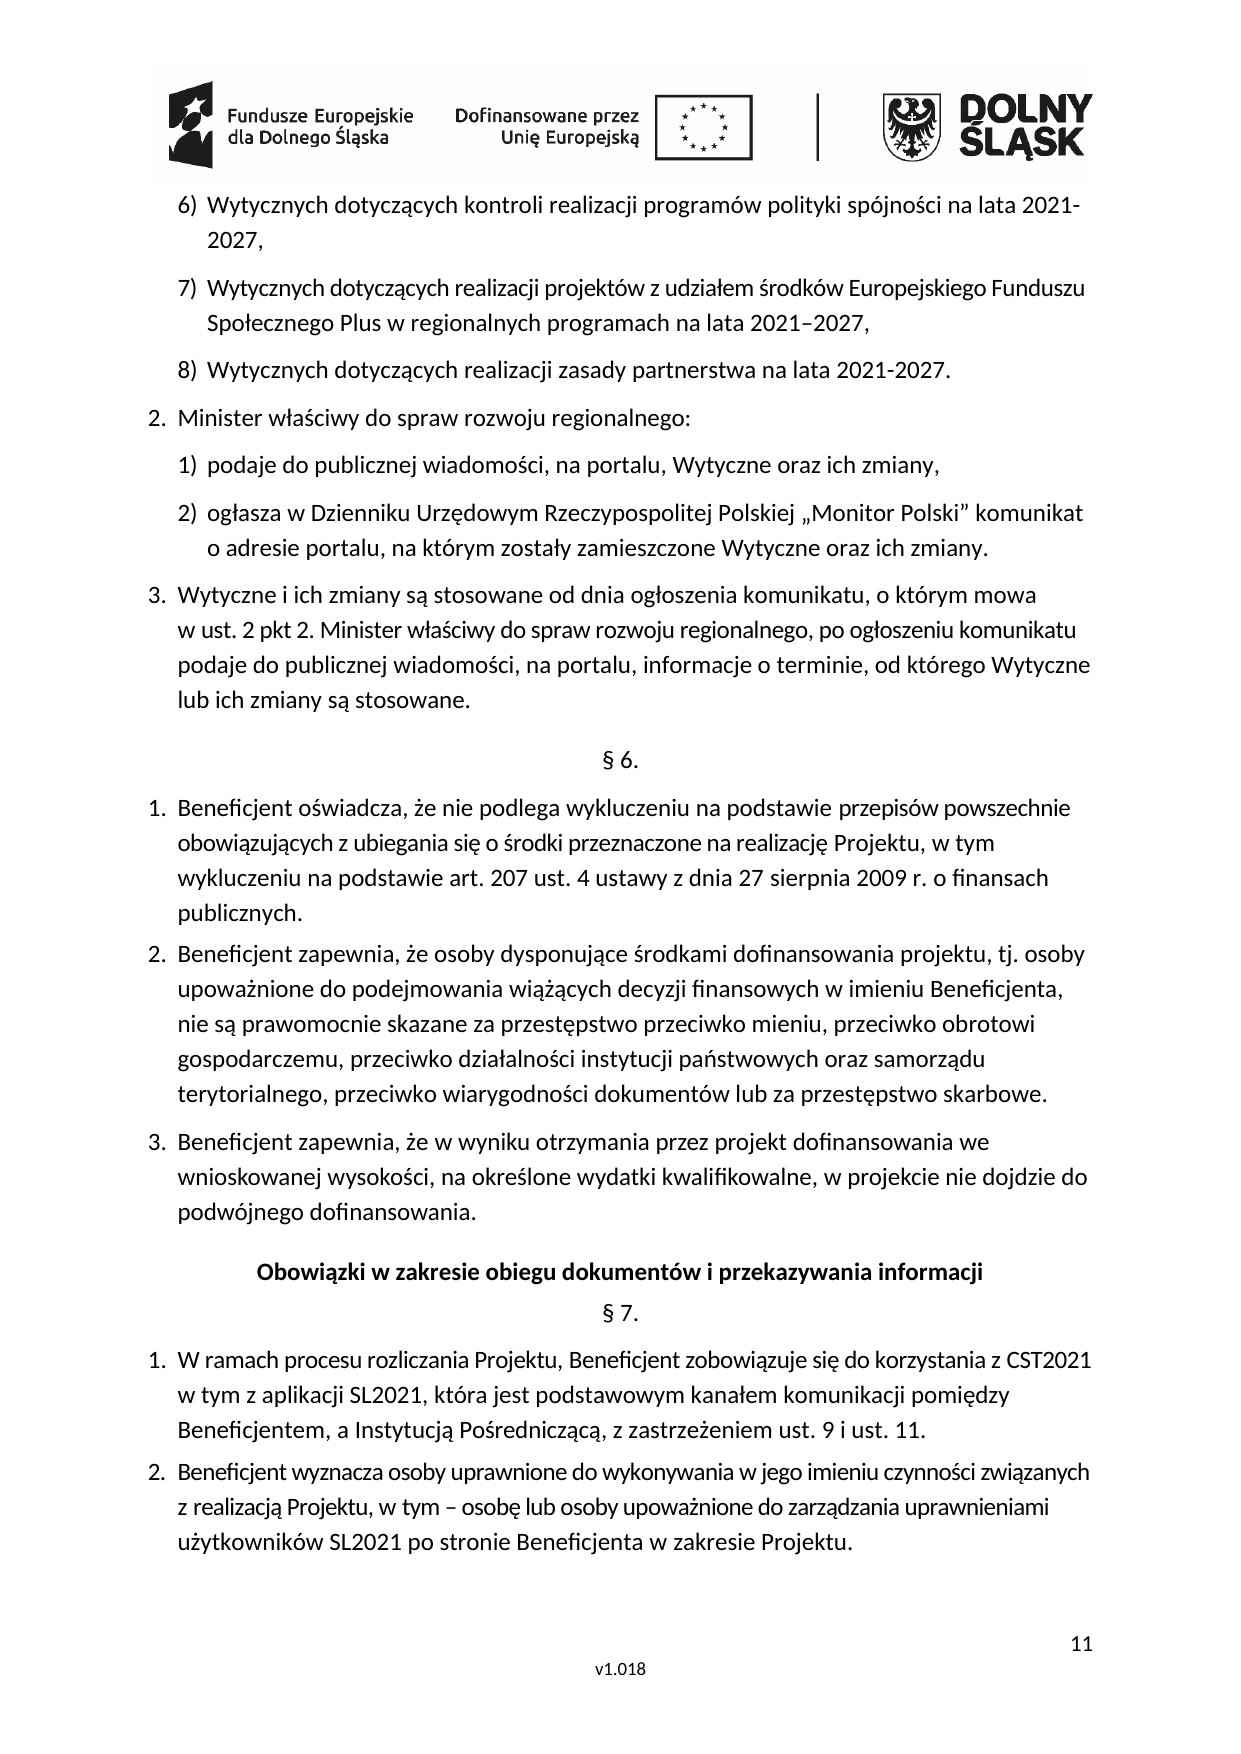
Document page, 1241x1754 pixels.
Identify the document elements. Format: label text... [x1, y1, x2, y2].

list Wytycznych dotyczących kontroli realizacji programów polityki spójności na lata 2021-2027, [177, 190, 1093, 255]
list Minister właściwy do spraw rozwoju regionalnego: [148, 402, 1093, 433]
subtitle § 7. [148, 1297, 1093, 1328]
list W ramach procesu rozliczania Projektu, Beneficjent zobowiązuje się do korzystania z CST2021 w tym z aplikacji SL2021, która jest podstawowym kanałem komunikacji pomiędzy Beneficjentem, a Instytucją Pośredniczącą, z zastrzeżeniem ust. 9 i ust. 11. [148, 1345, 1093, 1445]
list ogłasza w Dzienniku Urzędowym Rzeczypospolitej Polskiej „Monitor Polski” komunikat o adresie portalu, na którym zostały zamieszczone Wytyczne oraz ich zmiany. [177, 497, 1093, 563]
list Beneficjent zapewnia, że w wyniku otrzymania przez projekt dofinansowania we wnioskowanej wysokości, na określone wydatki kwalifikowalne, w projekcie nie dojdzie do podwójnego dofinansowania. [148, 1126, 1093, 1226]
list Wytycznych dotyczących realizacji zasady partnerstwa na lata 2021-2027. [177, 355, 1093, 385]
picture [147, 59, 1093, 190]
list podaje do publicznej wiadomości, na portalu, Wytyczne oraz ich zmiany, [177, 450, 1093, 480]
subtitle § 6. [148, 745, 1093, 775]
list Wytyczne i ich zmiany są stosowane od dnia ogłoszenia komunikatu, o którym mowa w ust. 2 pkt 2. Minister właściwy do spraw rozwoju regionalnego, po ogłoszeniu komunikatu podaje do publicznej wiadomości, na portalu, informacje o terminie, od którego Wytyczne lub ich zmiany są stosowane. [148, 580, 1093, 715]
list Wytycznych dotyczących realizacji projektów z udziałem środków Europejskiego Funduszu Społecznego Plus w regionalnych programach na lata 2021–2027, [177, 272, 1093, 338]
subtitle Obowiązki w zakresie obiegu dokumentów i przekazywania informacji [148, 1256, 1093, 1286]
list Beneficjent zapewnia, że osoby dysponujące środkami dofinansowania projektu, tj. osoby upoważnione do podejmowania wiążących decyzji finansowych w imieniu Beneficjenta, nie są prawomocnie skazane za przestępstwo przeciwko mieniu, przeciwko obrotowi gospodarczemu, przeciwko działalności instytucji państwowych oraz samorządu terytorialnego, przeciwko wiarygodności dokumentów lub za przestępstwo skarbowe. [148, 938, 1093, 1109]
list Beneficjent wyznacza osoby uprawnione do wykonywania w jego imieniu czynności związanych z realizacją Projektu, w tym – osobę lub osoby upoważnione do zarządzania uprawnieniami użytkowników SL2021 po stronie Beneficjenta w zakresie Projektu. [148, 1456, 1093, 1556]
list Beneficjent oświadcza, że nie podlega wykluczeniu na podstawie przepisów powszechnie obowiązujących z ubiegania się o środki przeznaczone na realizację Projektu, w tym wykluczeniu na podstawie art. 207 ust. 4 ustawy z dnia 27 sierpnia 2009 r. o finansach publicznych. [148, 792, 1093, 928]
